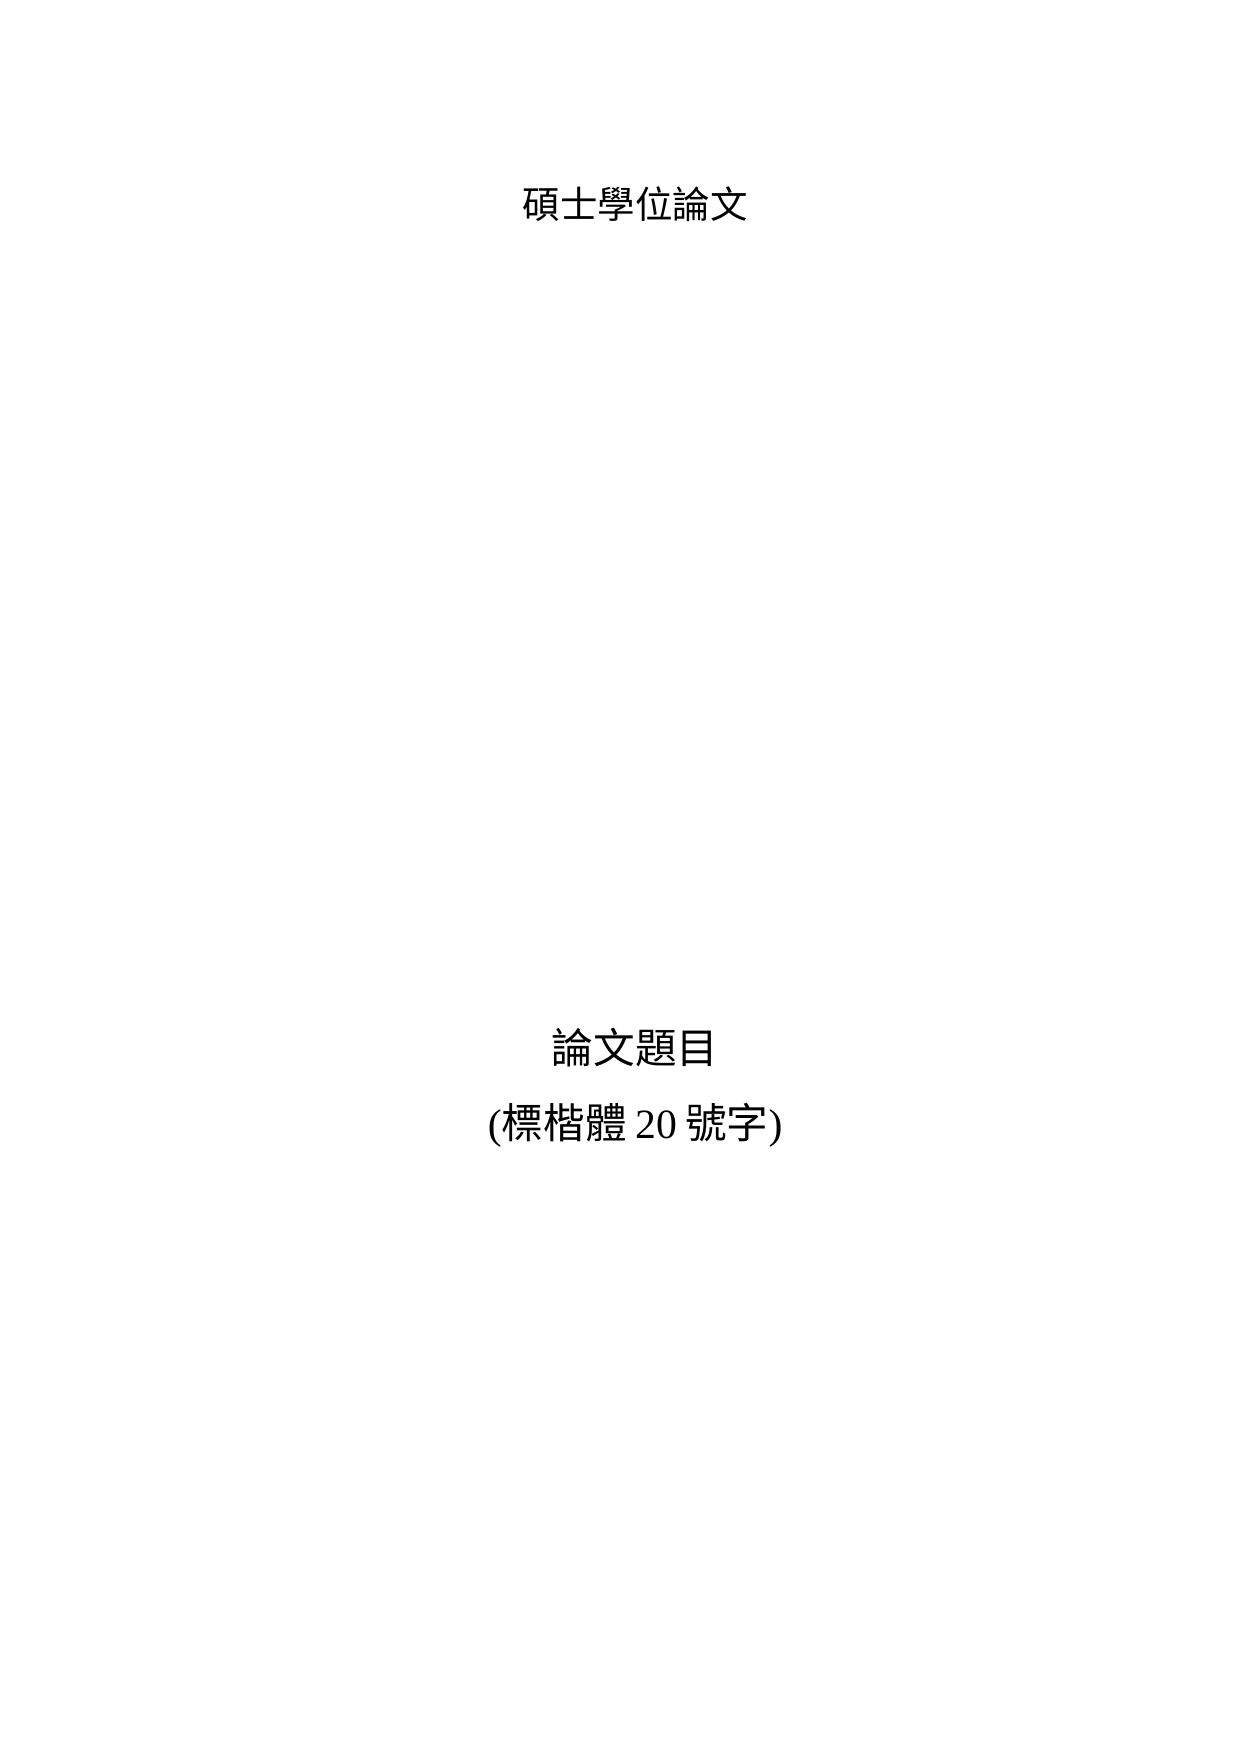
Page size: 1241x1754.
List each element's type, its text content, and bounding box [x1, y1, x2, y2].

text 碩士學位論文 [277, 164, 992, 239]
text 論文題目 [265, 1008, 1005, 1083]
text (標楷體20號字) [177, 1083, 1092, 1158]
